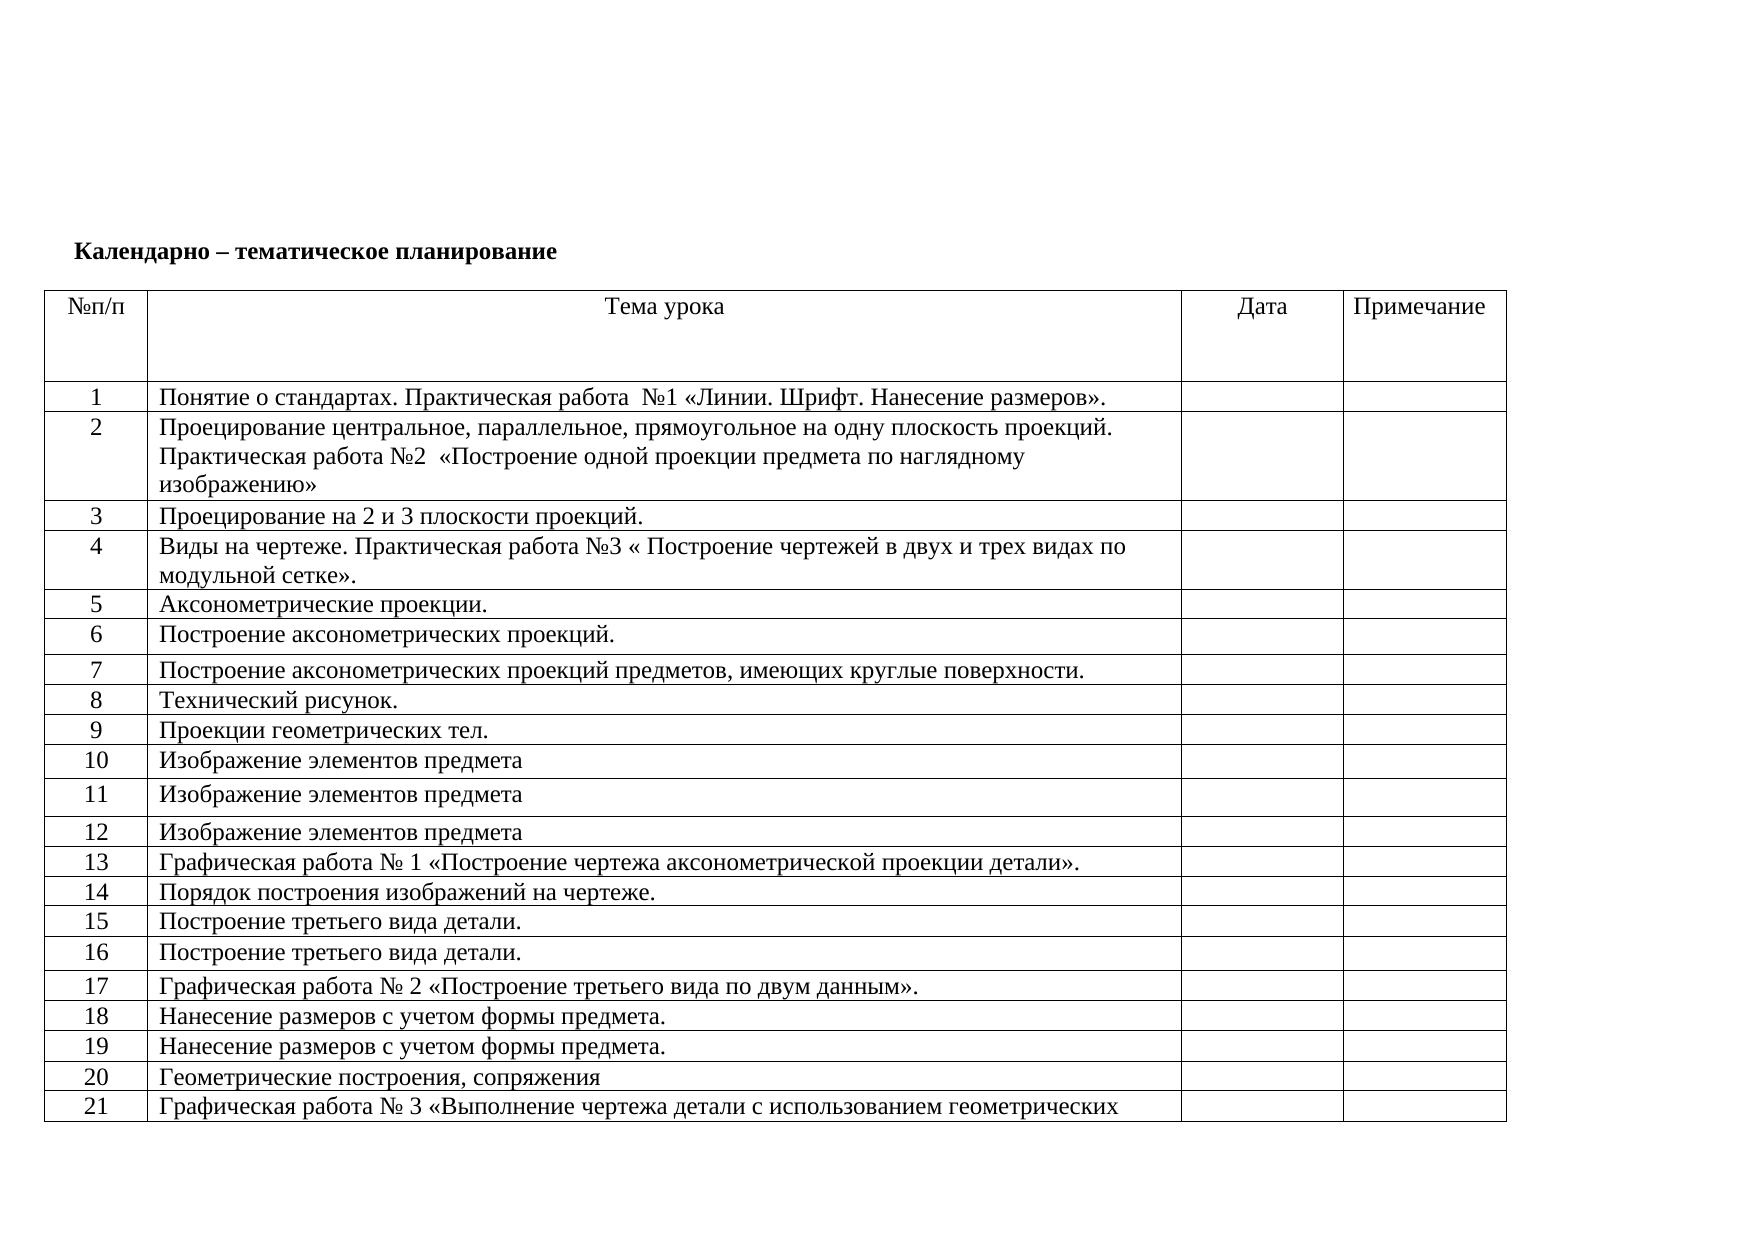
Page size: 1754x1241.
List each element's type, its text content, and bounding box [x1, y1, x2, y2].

table_header №п/п [45, 291, 147, 381]
table_cell [1182, 906, 1343, 936]
table_cell Проецирование на 2 и 3 плоскости проекций. [148, 501, 1181, 530]
table_cell [1182, 412, 1343, 500]
table_cell 17 [45, 971, 147, 1000]
table_header Тема урока [148, 291, 1181, 381]
table_cell [1344, 877, 1506, 905]
table_cell [1344, 412, 1506, 500]
table_cell 21 [45, 1091, 147, 1121]
table_cell [1344, 937, 1506, 970]
table_cell [1344, 1062, 1506, 1090]
table_cell [1182, 1031, 1343, 1061]
table_cell [1182, 971, 1343, 1000]
table_cell [1344, 1001, 1506, 1030]
table_cell [1344, 501, 1506, 530]
table_cell [1182, 619, 1343, 654]
table_cell [1344, 1031, 1506, 1061]
table_cell Изображение элементов предмета [148, 745, 1181, 778]
text Календарно – тематическое планирование [74, 236, 1665, 265]
table_cell 2 [45, 412, 147, 500]
table_cell Геометрические построения, сопряжения [148, 1062, 1181, 1090]
table_cell 14 [45, 877, 147, 905]
table_cell 8 [45, 685, 147, 714]
table_cell [1344, 847, 1506, 876]
table_cell 5 [45, 590, 147, 618]
table_cell Графическая работа № 2 «Построение третьего вида по двум данным». [148, 971, 1181, 1000]
table_cell 18 [45, 1001, 147, 1030]
table_cell [1344, 590, 1506, 618]
table_cell [1182, 937, 1343, 970]
table_cell [1182, 715, 1343, 744]
table_cell 3 [45, 501, 147, 530]
table_cell 1 [45, 382, 147, 411]
table_cell Нанесение размеров с учетом формы предмета. [148, 1031, 1181, 1061]
table_cell [1344, 619, 1506, 654]
table_cell 11 [45, 779, 147, 816]
table_cell Порядок построения изображений на чертеже. [148, 877, 1181, 905]
table_cell [1182, 501, 1343, 530]
table_cell [1344, 1091, 1506, 1121]
table_cell 16 [45, 937, 147, 970]
table_cell [1344, 779, 1506, 816]
table_cell [1344, 531, 1506, 588]
table_cell 12 [45, 817, 147, 846]
table_cell 15 [45, 906, 147, 936]
table_cell [1182, 1001, 1343, 1030]
table_cell [1182, 847, 1343, 876]
table_cell Графическая работа № 1 «Построение чертежа аксонометрической проекции детали». [148, 847, 1181, 876]
table_cell Изображение элементов предмета [148, 779, 1181, 816]
table_cell 19 [45, 1031, 147, 1061]
table_cell Понятие о стандартах. Практическая работа №1 «Линии. Шрифт. Нанесение размеров». [148, 382, 1181, 411]
table_cell Изображение элементов предмета [148, 817, 1181, 846]
table_cell Построение аксонометрических проекций предметов, имеющих круглые поверхности. [148, 655, 1181, 684]
table_cell [1182, 382, 1343, 411]
table_cell 6 [45, 619, 147, 654]
table_cell 4 [45, 531, 147, 588]
table_cell Технический рисунок. [148, 685, 1181, 714]
table_cell [1182, 779, 1343, 816]
table_header Дата [1182, 291, 1343, 381]
table_cell [1182, 685, 1343, 714]
table_cell 10 [45, 745, 147, 778]
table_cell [148, 1091, 1181, 1121]
table_cell [1344, 655, 1506, 684]
table_cell Проекции геометрических тел. [148, 715, 1181, 744]
table_cell [1344, 971, 1506, 1000]
table_cell 13 [45, 847, 147, 876]
table_cell Нанесение размеров с учетом формы предмета. [148, 1001, 1181, 1030]
table_cell Построение третьего вида детали. [148, 906, 1181, 936]
table_cell Виды на чертеже. Практическая работа №3 « Построение чертежей в двух и трех видах по модульной сетке». [148, 531, 1181, 588]
table_cell Аксонометрические проекции. [148, 590, 1181, 618]
table_cell [1182, 1062, 1343, 1090]
table_cell [1182, 1091, 1343, 1121]
table_cell 9 [45, 715, 147, 744]
table_cell [1182, 590, 1343, 618]
table_cell [1344, 715, 1506, 744]
table_cell [1182, 745, 1343, 778]
table_header Примечание [1344, 291, 1506, 381]
table_cell [1344, 382, 1506, 411]
table_cell 20 [45, 1062, 147, 1090]
table_cell Построение третьего вида детали. [148, 937, 1181, 970]
table_cell [1182, 817, 1343, 846]
table_cell [1182, 655, 1343, 684]
table_cell [1344, 745, 1506, 778]
table_cell Проецирование центральное, параллельное, прямоугольное на одну плоскость проекций. Практическая работа №2 «Построение одной проекции предмета по наглядному изображению» [148, 412, 1181, 500]
table_cell [1344, 685, 1506, 714]
table_cell [1182, 877, 1343, 905]
table_cell [1344, 906, 1506, 936]
table_cell [1344, 817, 1506, 846]
table_cell Построение аксонометрических проекций. [148, 619, 1181, 654]
table_cell [1182, 531, 1343, 588]
table_cell 7 [45, 655, 147, 684]
